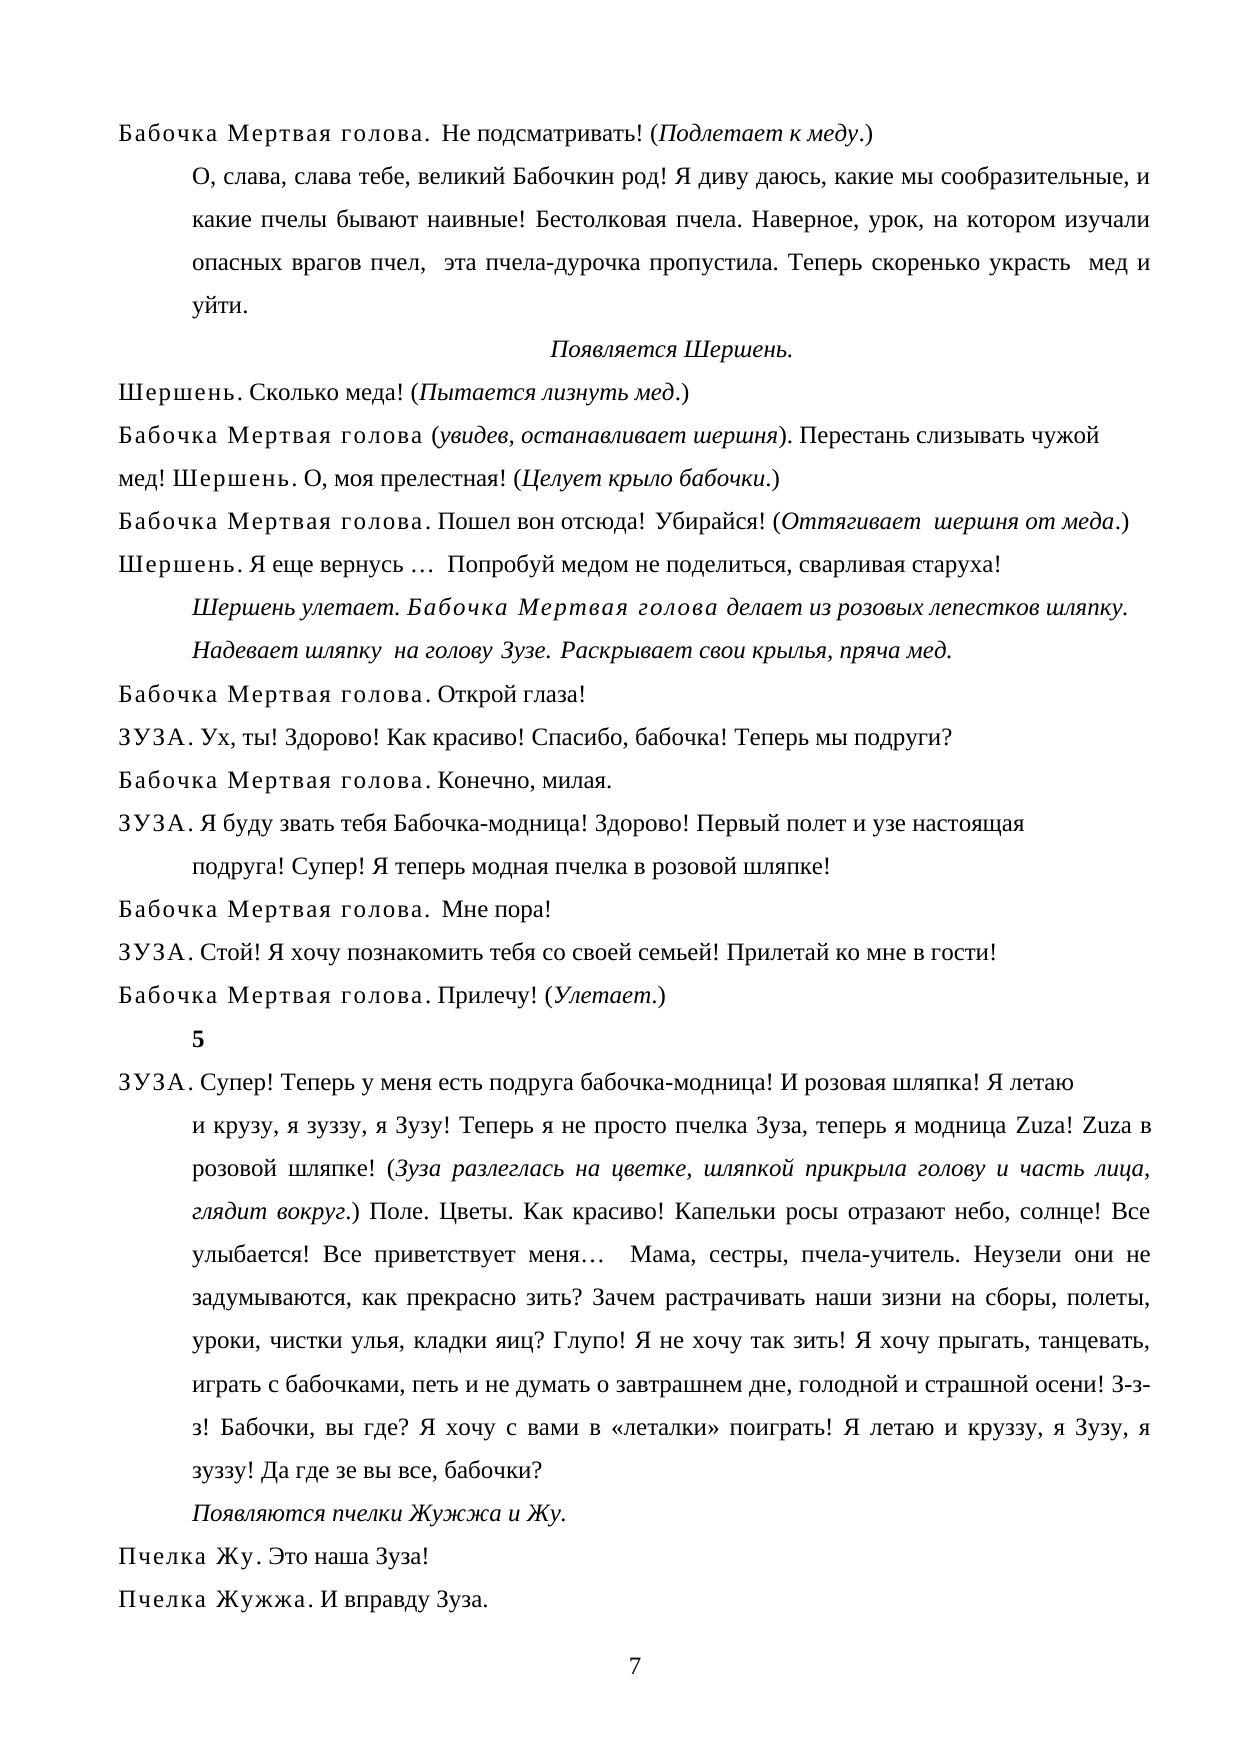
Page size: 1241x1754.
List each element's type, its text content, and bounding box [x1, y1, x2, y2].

text подруга! Супер! Я теперь модная пчелка в розовой шляпке! [118, 851, 1152, 880]
text Бабочка Мертвая голова (увидев, останавливает шершня). Перестань слизывать чужой мед! Шершень. О, моя прелестная! (Целует крыло бабочки.) [118, 420, 1152, 492]
text О, слава, слава тебе, великий Бабочкин род! Я диву даюсь, какие мы сообразительные, и какие пчелы бывают наивные! Бестолковая пчела. Наверное, урок, на котором изучали опасных врагов пчел, эта пчела-дурочка пропустила. Теперь скоренько украсть мед и уйти. [192, 161, 1152, 319]
text Появляется Шершень. [192, 334, 1152, 362]
text Бабочка Мертвая голова. Пошел вон отсюда! Убирайся! (Оттягивает шершня от меда.) [118, 506, 1152, 535]
text Бабочка Мертвая голова. Прилечу! (Улетает.) [118, 981, 1152, 1009]
text Шершень. Я еще вернусь … Попробуй медом не поделиться, сварливая старуха! [118, 549, 1152, 578]
text Бабочка Мертвая голова. Открой глаза! [118, 679, 1152, 707]
text 5 [118, 1024, 1152, 1052]
text ЗУЗА. Супер! Теперь у меня есть подруга бабочка-модница! И розовая шляпка! Я летаю [118, 1067, 1152, 1096]
text Пчелка Жужжа. И вправду Зуза. [118, 1584, 1152, 1613]
text ЗУЗА. Я буду звать тебя Бабочка-модница! Здорово! Первый полет и узе настоящая [118, 808, 1152, 837]
text Пчелка Жу. Это наша Зуза! [118, 1541, 1152, 1570]
text ЗУЗА. Стой! Я хочу познакомить тебя со своей семьей! Прилетай ко мне в гости! [118, 937, 1152, 966]
text Бабочка Мертвая голова. Мне пора! [118, 894, 1152, 923]
text и крузу, я зуззу, я Зузу! Теперь я не просто пчелка Зуза, теперь я модница Zuza! Zuza в розовой шляпке! (Зуза разлеглась на цветке, шляпкой прикрыла голову и часть лица, глядит вокруг.) Поле. Цветы. Как красиво! Капельки росы отразают небо, солнце! Все улыбается! Все приветствует меня… Мама, сестры, пчела-учитель. Неузели они не задумываются, как прекрасно зить? Зачем растрачивать наши зизни на сборы, полеты, уроки, чистки улья, кладки яиц? Глупо! Я не хочу так зить! Я хочу прыгать, танцевать, играть с бабочками, петь и не думать о завтрашнем дне, голодной и страшной осени! З-з-з! Бабочки, вы где? Я хочу с вами в «леталки» поиграть! Я летаю и круззу, я Зузу, я зуззу! Да где зе вы все, бабочки? [192, 1110, 1152, 1484]
text Бабочка Мертвая голова. Конечно, милая. [118, 765, 1152, 794]
text Шершень. Сколько меда! (Пытается лизнуть мед.) [118, 377, 1152, 406]
text Бабочка Мертвая голова. Не подсматривать! (Подлетает к меду.) [118, 118, 1152, 147]
text Шершень улетает. Бабочка Мертвая голова делает из розовых лепестков шляпку. Надевает шляпку на голову Зузе. Раскрывает свои крылья, пряча мед. [192, 592, 1152, 664]
text ЗУЗА. Ух, ты! Здорово! Как красиво! Спасибо, бабочка! Теперь мы подруги? [118, 722, 1152, 751]
text Появляются пчелки Жужжа и Жу. [192, 1498, 1152, 1527]
